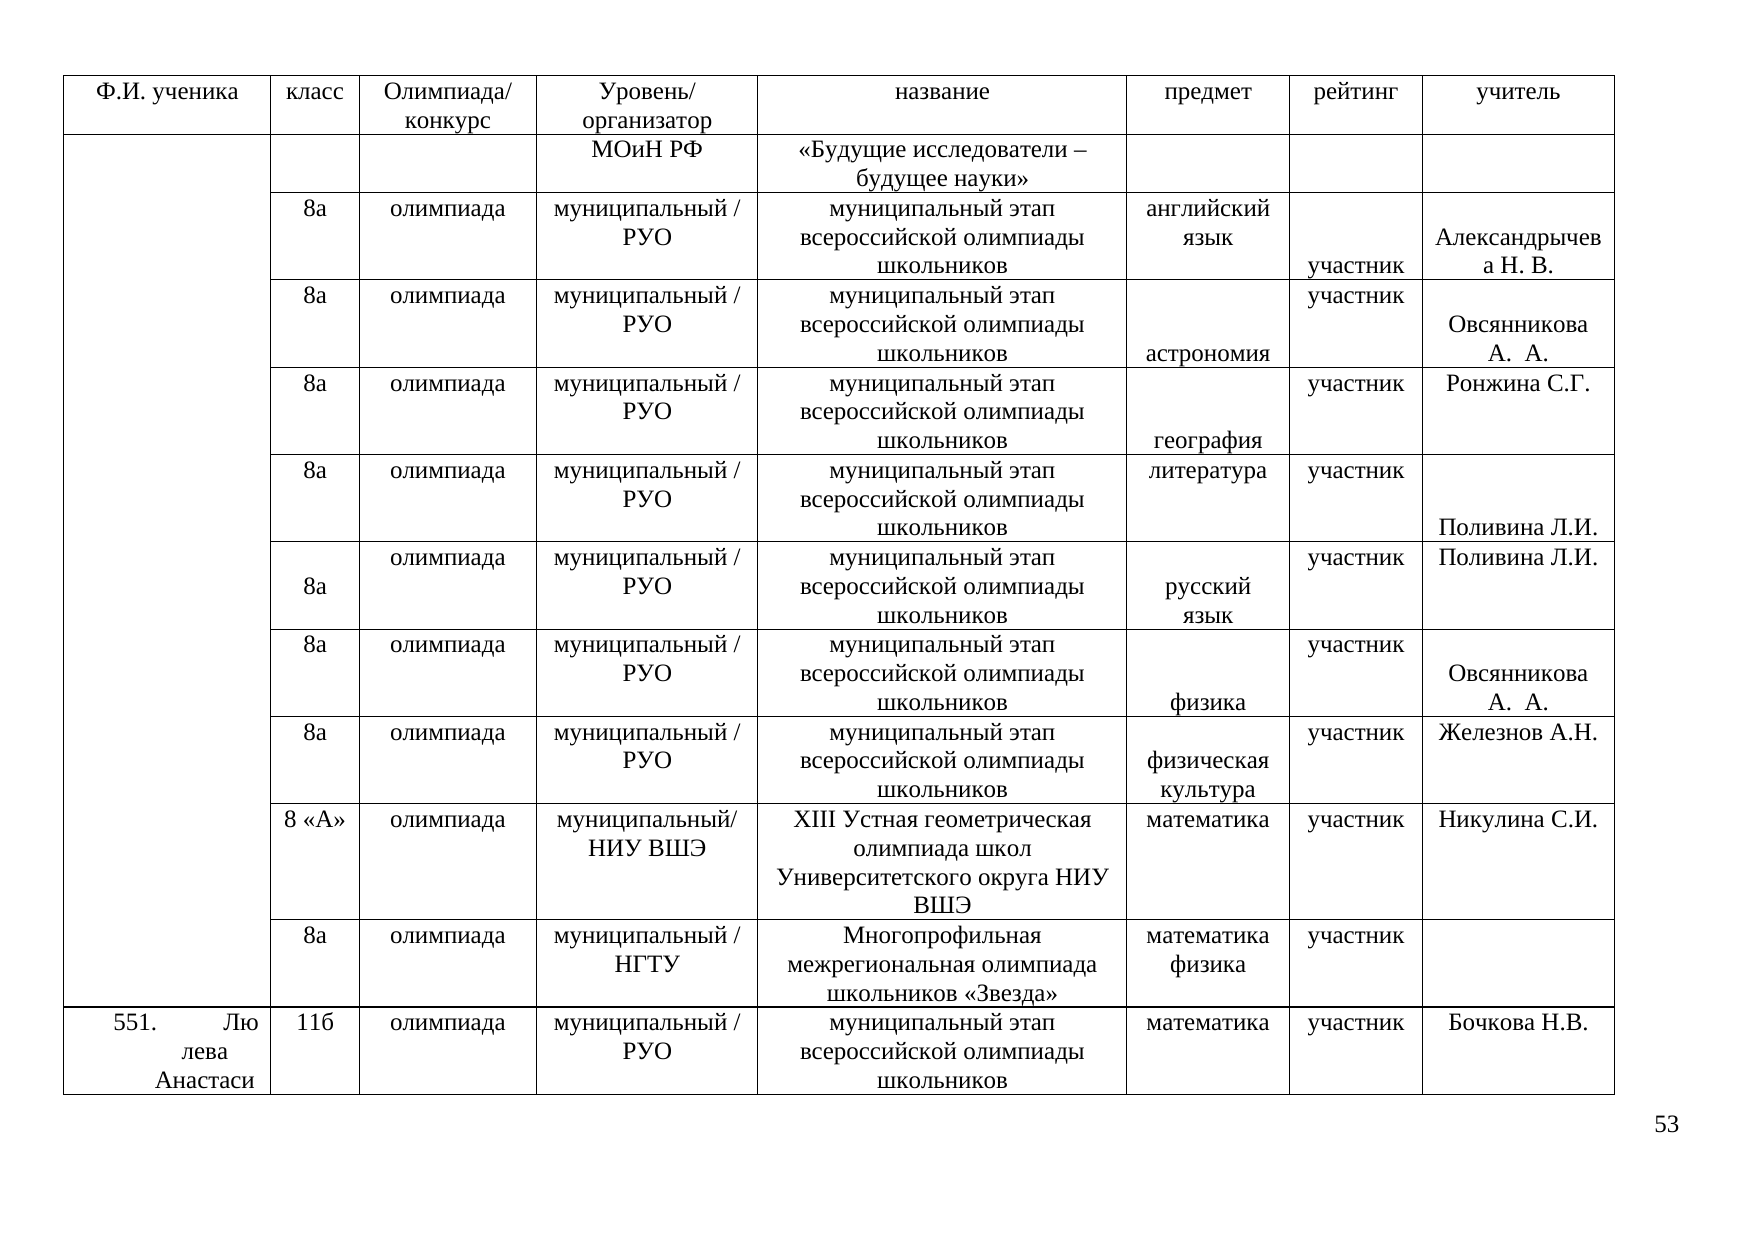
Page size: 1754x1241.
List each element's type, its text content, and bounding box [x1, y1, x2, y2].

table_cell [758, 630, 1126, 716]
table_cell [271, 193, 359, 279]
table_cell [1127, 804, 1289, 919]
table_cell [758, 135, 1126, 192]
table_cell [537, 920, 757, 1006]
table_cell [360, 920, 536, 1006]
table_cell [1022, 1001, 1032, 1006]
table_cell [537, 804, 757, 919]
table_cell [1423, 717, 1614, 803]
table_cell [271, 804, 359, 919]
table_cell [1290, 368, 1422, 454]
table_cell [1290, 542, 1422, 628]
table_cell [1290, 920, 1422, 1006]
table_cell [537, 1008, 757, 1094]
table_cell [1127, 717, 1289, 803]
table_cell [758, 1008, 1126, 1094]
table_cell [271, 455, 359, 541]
table_header Уровень/ организатор [537, 76, 757, 133]
table_header название [758, 76, 1126, 133]
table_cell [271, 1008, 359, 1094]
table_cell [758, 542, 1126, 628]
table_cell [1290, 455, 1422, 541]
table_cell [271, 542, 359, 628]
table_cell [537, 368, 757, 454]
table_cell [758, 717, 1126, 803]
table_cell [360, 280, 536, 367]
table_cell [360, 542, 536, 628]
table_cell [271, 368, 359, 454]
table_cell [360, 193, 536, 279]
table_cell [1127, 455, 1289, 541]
table_header рейтинг [1290, 76, 1422, 133]
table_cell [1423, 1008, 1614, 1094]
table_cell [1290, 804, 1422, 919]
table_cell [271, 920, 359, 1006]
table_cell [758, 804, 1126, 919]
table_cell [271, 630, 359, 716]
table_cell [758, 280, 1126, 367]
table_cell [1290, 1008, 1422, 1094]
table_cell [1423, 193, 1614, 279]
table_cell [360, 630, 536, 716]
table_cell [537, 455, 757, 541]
table_header Ф.И. ученика [64, 76, 270, 133]
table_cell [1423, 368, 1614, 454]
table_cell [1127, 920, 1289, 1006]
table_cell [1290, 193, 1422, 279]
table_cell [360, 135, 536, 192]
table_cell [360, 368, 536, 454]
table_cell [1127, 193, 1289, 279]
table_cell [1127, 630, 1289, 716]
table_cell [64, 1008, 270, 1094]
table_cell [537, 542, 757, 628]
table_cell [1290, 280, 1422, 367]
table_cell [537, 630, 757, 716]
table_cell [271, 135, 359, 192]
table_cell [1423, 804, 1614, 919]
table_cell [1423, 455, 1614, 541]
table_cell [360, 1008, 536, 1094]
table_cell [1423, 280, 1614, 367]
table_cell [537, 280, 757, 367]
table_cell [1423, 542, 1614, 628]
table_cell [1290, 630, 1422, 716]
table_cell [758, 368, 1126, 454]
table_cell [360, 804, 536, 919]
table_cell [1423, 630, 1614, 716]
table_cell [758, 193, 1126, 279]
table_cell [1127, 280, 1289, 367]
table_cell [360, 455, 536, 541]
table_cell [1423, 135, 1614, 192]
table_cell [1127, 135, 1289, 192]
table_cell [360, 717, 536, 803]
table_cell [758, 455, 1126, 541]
table_header класс [271, 76, 359, 133]
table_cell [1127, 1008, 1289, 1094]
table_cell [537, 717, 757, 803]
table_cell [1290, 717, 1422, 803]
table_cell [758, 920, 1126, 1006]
table_header Олимпиада/конкурс [360, 76, 536, 133]
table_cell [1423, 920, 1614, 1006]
table_header предмет [1127, 76, 1289, 133]
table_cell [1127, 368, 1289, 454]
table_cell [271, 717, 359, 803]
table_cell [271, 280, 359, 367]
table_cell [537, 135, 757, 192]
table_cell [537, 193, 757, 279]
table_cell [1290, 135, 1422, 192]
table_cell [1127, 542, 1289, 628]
table_header учитель [1423, 76, 1614, 133]
